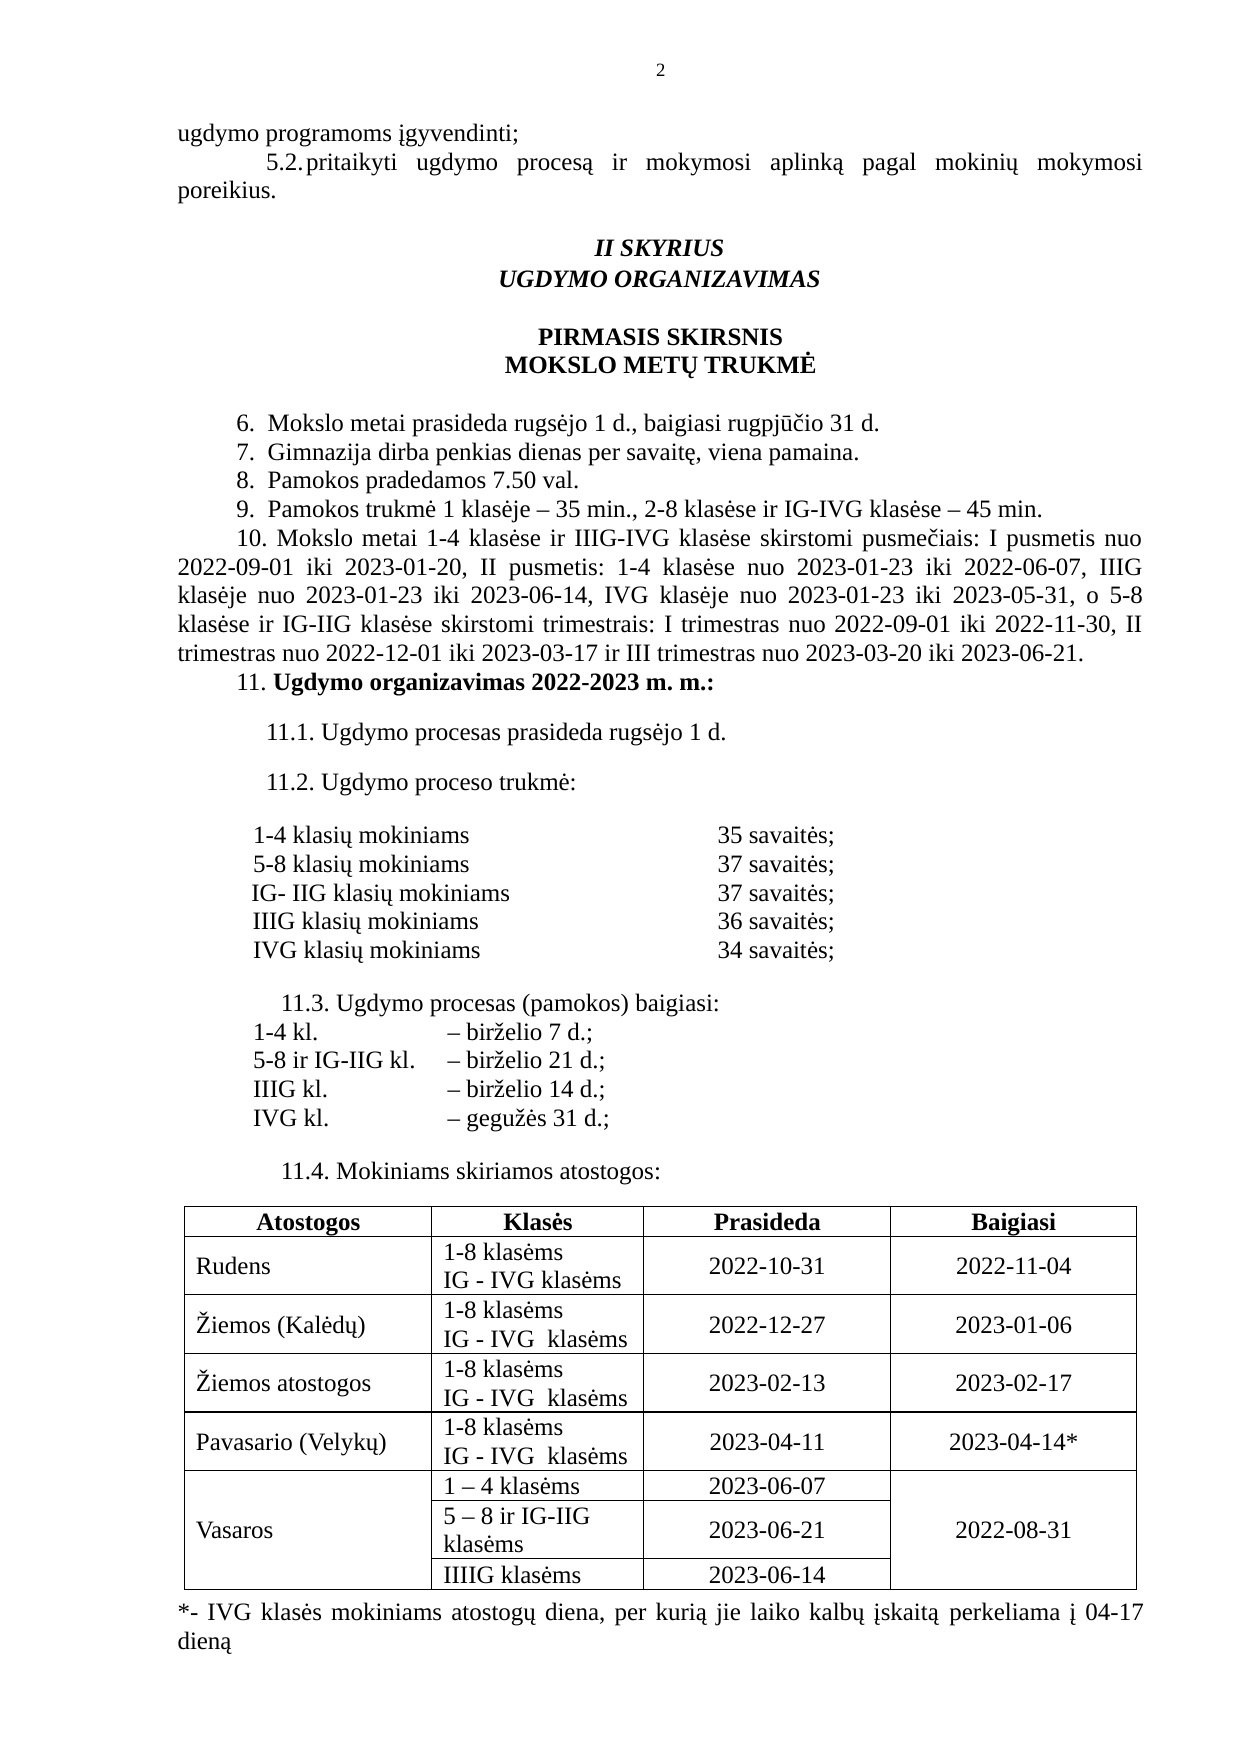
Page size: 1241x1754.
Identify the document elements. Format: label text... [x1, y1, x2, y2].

text MOKSLO METŲ TRUKMĖ [177, 350, 1144, 379]
text 5-8 klasių mokiniams 37 savaitės; [222, 849, 1144, 878]
table_cell Pavasario (Velykų) [185, 1413, 431, 1470]
table_cell Žiemos atostogos [185, 1354, 431, 1411]
table_cell 5 – 8 ir IG-IIG klasėms [432, 1501, 643, 1558]
text 11.3. Ugdymo procesas (pamokos) baigiasi: [177, 988, 1144, 1017]
table_cell 2023-04-11 [644, 1413, 890, 1470]
text PIRMASIS SKIRSNIS [177, 322, 1144, 350]
text 6. Mokslo metai prasideda rugsėjo 1 d., baigiasi rugpjūčio 31 d. [177, 408, 1144, 437]
table_cell 2023-06-07 [644, 1471, 890, 1500]
table_cell 2023-06-14 [644, 1559, 890, 1589]
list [177, 118, 1144, 147]
table_cell Rudens [185, 1237, 431, 1294]
table_cell 2022-11-04 [891, 1237, 1136, 1294]
text 11.4. Mokiniams skiriamos atostogos: [177, 1156, 1144, 1184]
text IIIG kl. – birželio 14 d.; [222, 1074, 1144, 1103]
table_header Baigiasi [891, 1207, 1136, 1236]
table_header Prasideda [644, 1207, 890, 1236]
table_cell Vasaros [185, 1471, 431, 1589]
text 11.1. Ugdymo procesas prasideda rugsėjo 1 d. [177, 717, 1144, 746]
text IVG klasių mokiniams 34 savaitės; [222, 935, 1144, 964]
table_cell 2023-04-14* [891, 1413, 1136, 1470]
text 7. Gimnazija dirba penkias dienas per savaitę, viena pamaina. [177, 437, 1144, 465]
table_header Klasės [432, 1207, 643, 1236]
table_header Atostogos [185, 1207, 431, 1236]
text 11.2. Ugdymo proceso trukmė: [177, 767, 1144, 796]
table_cell 2022-12-27 [644, 1295, 890, 1353]
text 9. Pamokos trukmė 1 klasėje – 35 min., 2-8 klasėse ir IG-IVG klasėse – 45 min. [177, 494, 1144, 523]
table_cell 1-8 klasėms IG - IVG klasėms [432, 1413, 643, 1470]
table_cell IIIIG klasėms [432, 1559, 643, 1589]
text 1-4 klasių mokiniams 35 savaitės; [222, 820, 1144, 849]
table_cell 2022-10-31 [644, 1237, 890, 1294]
table_cell 2022-08-31 [891, 1471, 1136, 1589]
table_cell 2023-06-21 [644, 1501, 890, 1558]
list UGDYMO ORGANIZAVIMAS [177, 264, 1144, 293]
table_cell 1-8 klasėms IG - IVG klasėms [432, 1354, 643, 1411]
text 8. Pamokos pradedamos 7.50 val. [177, 465, 1144, 494]
table_cell 2023-01-06 [891, 1295, 1136, 1353]
table_cell 1 – 4 klasėms [432, 1471, 643, 1500]
text 5-8 ir IG-IIG kl. – birželio 21 d.; [222, 1045, 1144, 1074]
text 1-4 kl. – birželio 7 d.; [222, 1017, 1144, 1045]
text 11. Ugdymo organizavimas 2022-2023 m. m.: [177, 667, 1144, 695]
text IIIG klasių mokiniams 36 savaitės; [251, 906, 1144, 935]
text IG- IIG klasių mokiniams 37 savaitės; [222, 878, 1144, 906]
list pritaikyti ugdymo procesą ir mokymosi aplinką pagal mokinių mokymosi poreikius. [177, 147, 1144, 204]
text IVG kl. – gegužės 31 d.; [222, 1103, 1144, 1132]
table_cell Žiemos (Kalėdų) [185, 1295, 431, 1353]
text II SKYRIUS [177, 233, 1144, 262]
table_cell 2023-02-17 [891, 1354, 1136, 1411]
table_cell 2023-02-13 [644, 1354, 890, 1411]
text 10. Mokslo metai 1-4 klasėse ir IIIG-IVG klasėse skirstomi pusmečiais: I pusmetis nuo 2022-09-01 iki 2023-01-20, II pusmetis: 1-4 klasėse nuo 2023-01-23 iki 2022-06-07, IIIG klasėje nuo 2023-01-23 iki 2023-06-14, IVG klasėje nuo 2023-01-23 iki 2023-05-31, o 5-8 klasėse ir IG-IIG klasėse skirstomi trimestrais: I trimestras nuo 2022-09-01 iki 2022-11-30, II trimestras nuo 2022-12-01 iki 2023-03-17 ir III trimestras nuo 2023-03-20 iki 2023-06-21. [177, 523, 1144, 667]
text *- IVG klasės mokiniams atostogų diena, per kurią jie laiko kalbų įskaitą perkeliama į 04-17 dieną [177, 1597, 1144, 1655]
table_cell 1-8 klasėms IG - IVG klasėms [432, 1295, 643, 1353]
table_cell 1-8 klasėms IG - IVG klasėms [432, 1237, 643, 1294]
